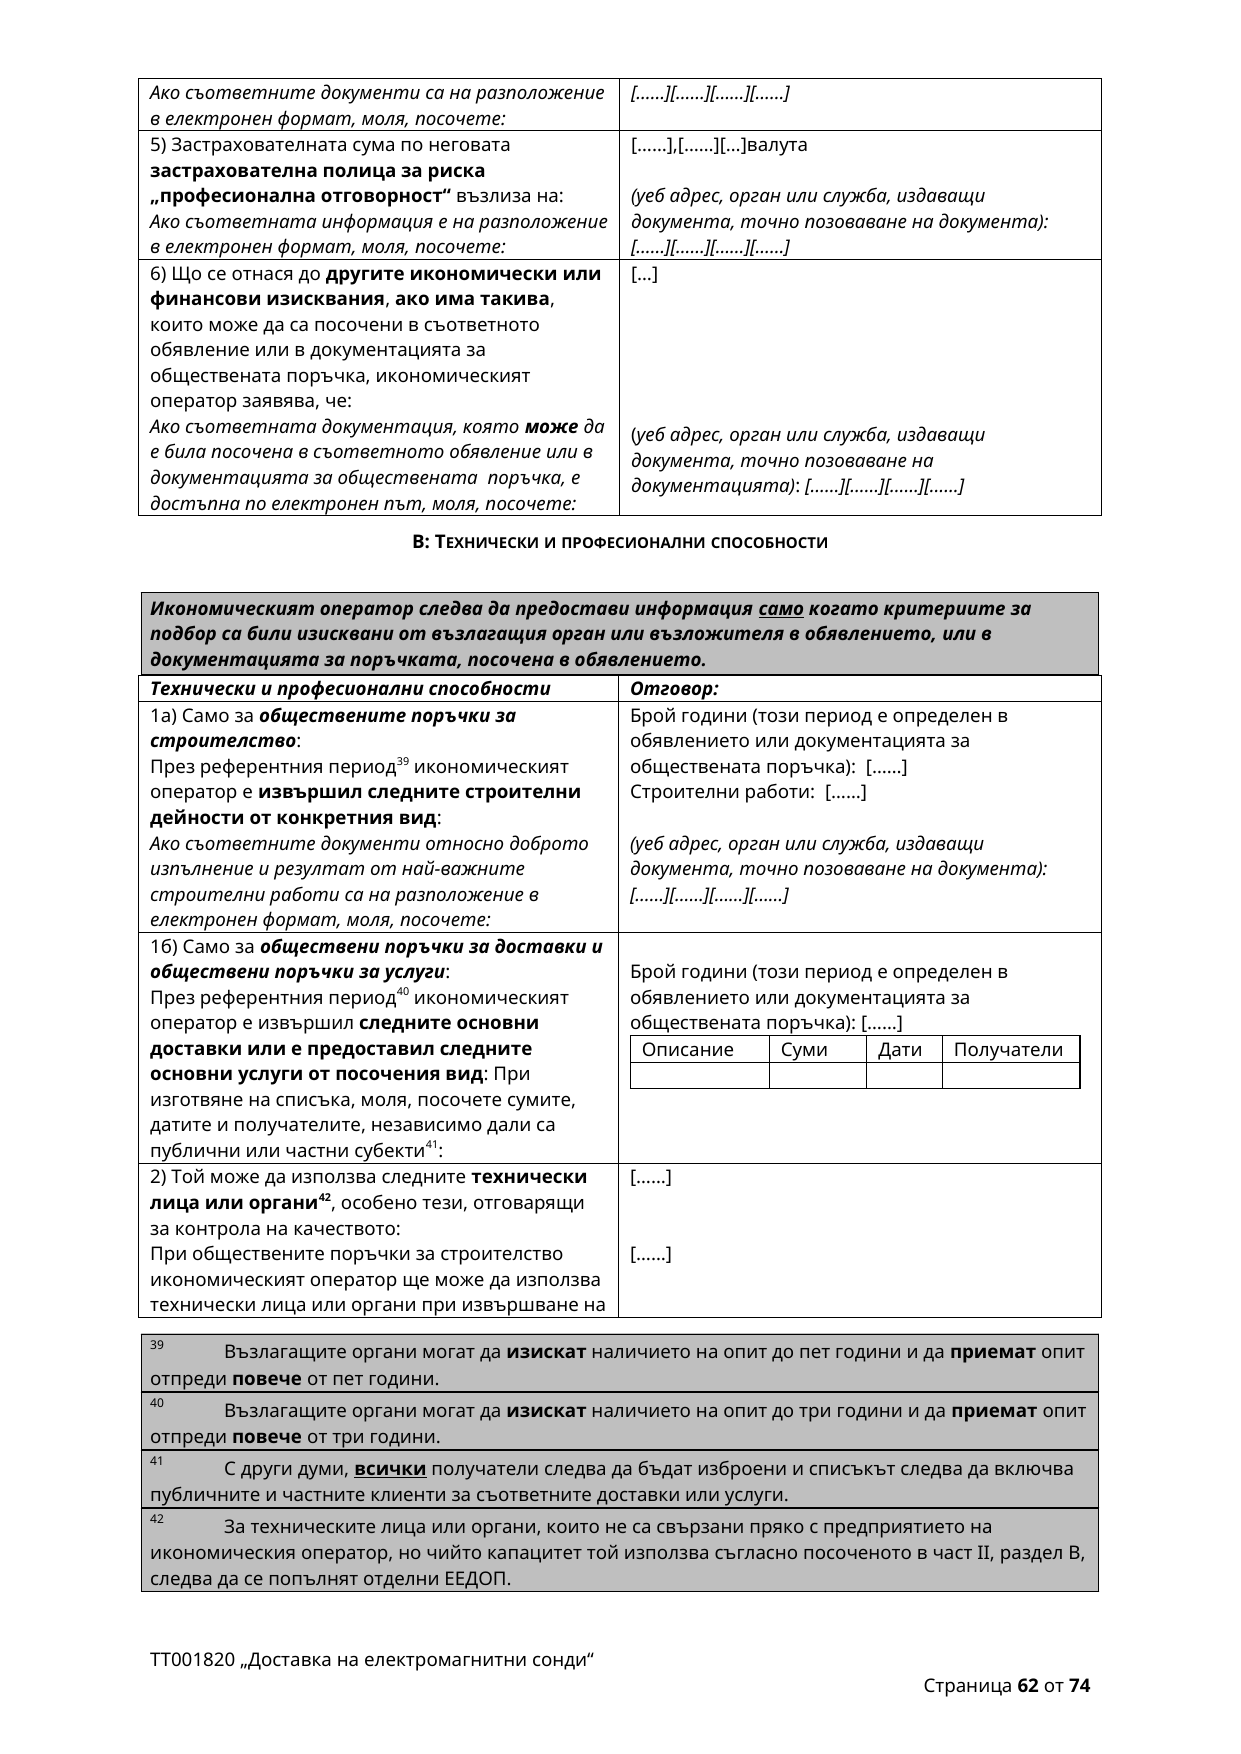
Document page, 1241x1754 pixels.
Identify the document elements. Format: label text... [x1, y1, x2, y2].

table_cell Брой години (този период е определен в обявлението или документацията за обществената поръчка): [……] Строителни работи: [……] (уеб адрес, орган или служба, издаващи документа, точно позоваване на документа): [……][……][……][……] [619, 702, 1101, 932]
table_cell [139, 1164, 618, 1317]
table_cell Брой години (този период е определен в обявлението или документацията за обществената поръчка): [……] [619, 933, 1101, 1163]
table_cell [139, 79, 619, 130]
table_cell 6) Що се отнася до другите икономически или финансови изисквания, ако има такива, които може да са посочени в съответното обявление или в документацията за обществената поръчка, икономическият оператор заявява, че: Ако съответната документация, която може да е била посочена в съответното обявление или в документацията за обществената поръчка, е достъпна по електронен път, моля, посочете: [139, 260, 619, 515]
table_header Технически и професионални способности [139, 676, 618, 701]
table_cell [……] [……] [619, 1164, 1101, 1317]
table_cell […] (уеб адрес, орган или служба, издаващи документа, точно позоваване на документацията): [……][……][……][……] [620, 260, 1101, 515]
table_header Отговор: [619, 676, 1101, 701]
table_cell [620, 79, 1101, 130]
title В: Технически и професионални способности [150, 529, 1090, 554]
table_cell [……],[……][…]валута (уеб адрес, орган или служба, издаващи документа, точно позоваване на документа): [……][……][……][……] [620, 131, 1101, 259]
text Икономическият оператор следва да предостави информация само когато критериите за подбор са били изисквани от възлагащия орган или възложителя в обявлението, или в документацията за поръчката, посочена в обявлението. [142, 593, 1098, 674]
table_cell 1б) Само за обществени поръчки за доставки и обществени поръчки за услуги: През референтния период икономическият оператор е извършил следните основни доставки или е предоставил следните основни услуги от посочения вид: При изготвяне на списъка, моля, посочете сумите, датите и получателите, независимо дали са публични или частни субекти: [139, 933, 618, 1163]
table_cell 5) Застрахователната сума по неговата застрахователна полица за риска „професионална отговорност“ възлиза на: Ако съответната информация е на разположение в електронен формат, моля, посочете: [139, 131, 619, 259]
table_cell 1а) Само за обществените поръчки за строителство: През референтния период икономическият оператор е извършил следните строителни дейности от конкретния вид: Ако съответните документи относно доброто изпълнение и резултат от най-важните строителни работи са на разположение в електронен формат, моля, посочете: [139, 702, 618, 932]
